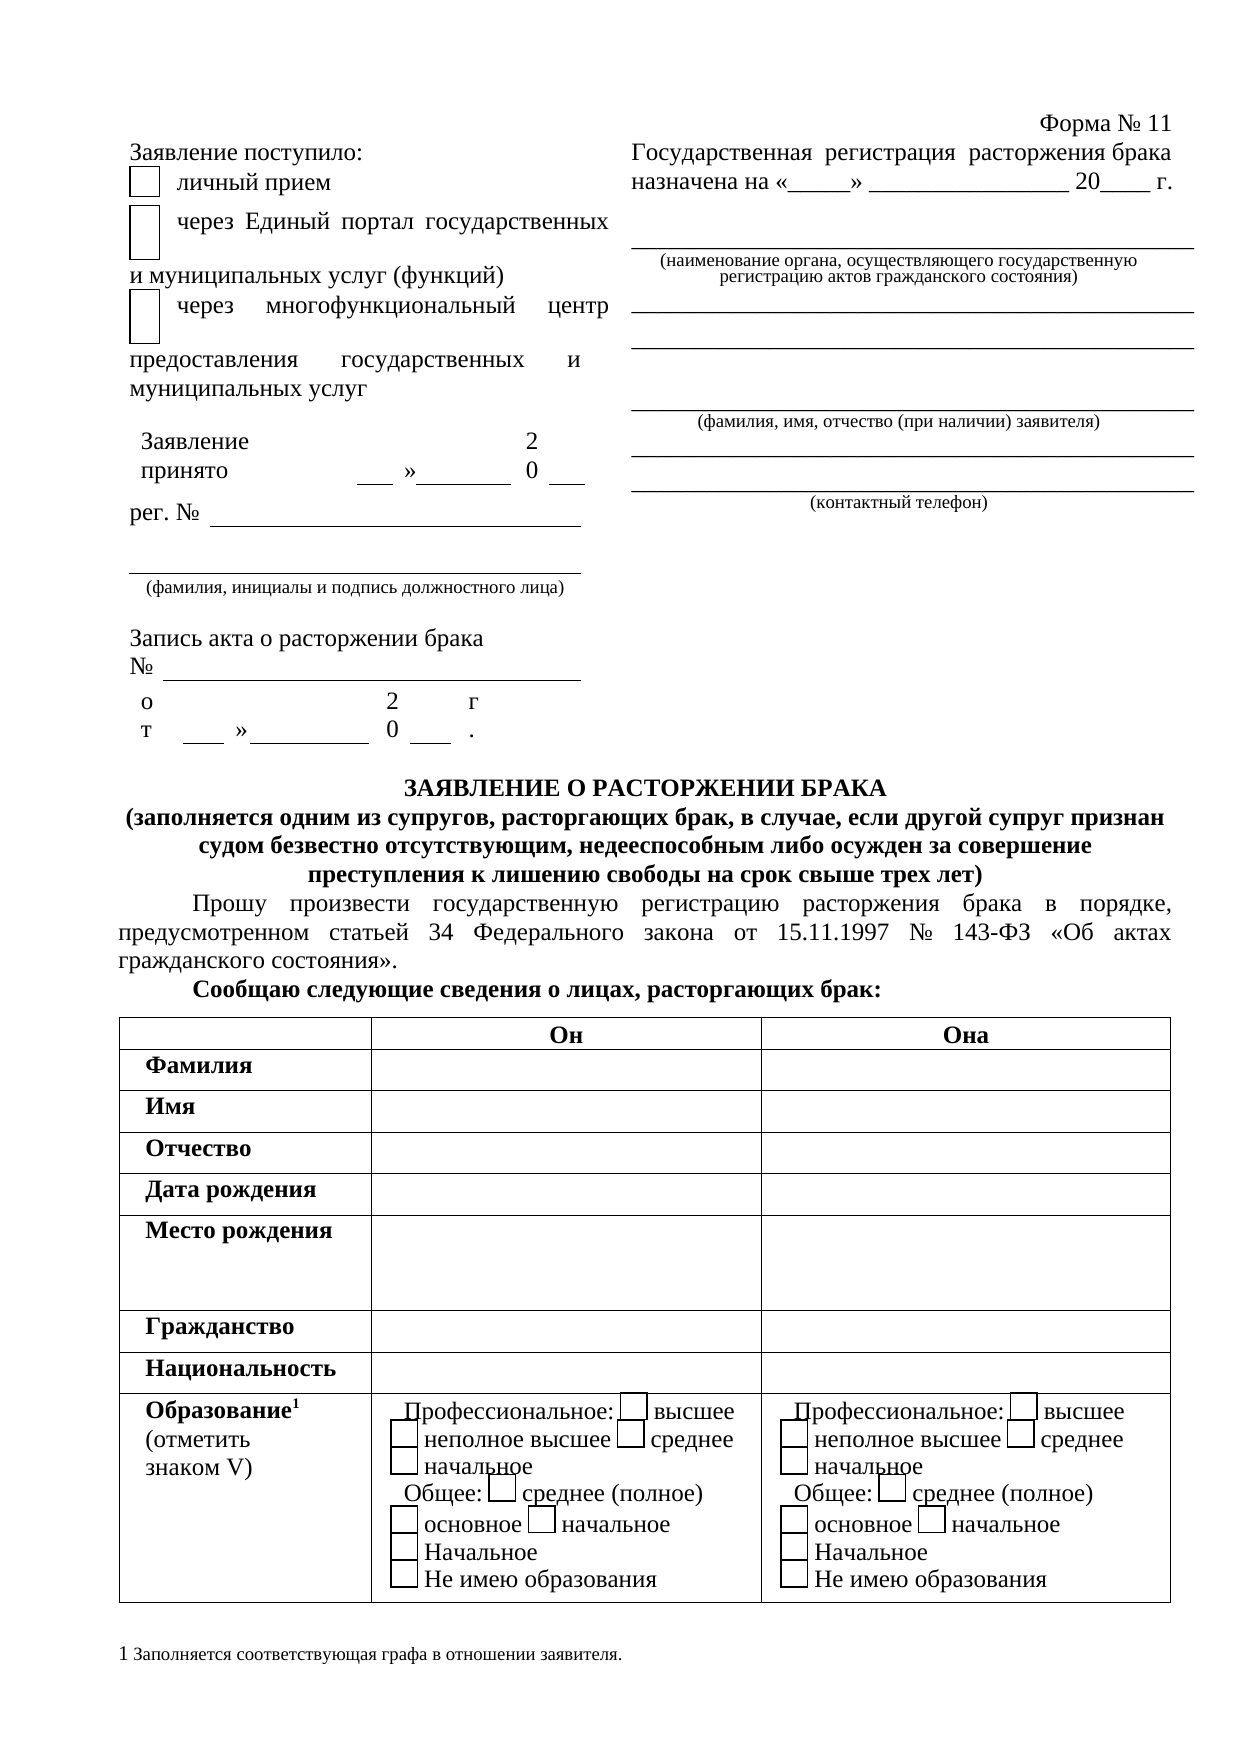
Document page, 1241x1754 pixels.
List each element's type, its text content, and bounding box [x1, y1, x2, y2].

table_cell [762, 1050, 1170, 1090]
text Форма № 11 [118, 108, 1172, 137]
table_header [120, 1018, 161, 1049]
text ЗАЯВЛЕНИЕ О РАСТОРЖЕНИИ БРАКА [118, 773, 1172, 802]
table_cell [372, 1216, 761, 1310]
table_header Она [762, 1018, 1170, 1049]
table_cell [372, 1311, 761, 1352]
text Прошу произвести государственную регистрацию расторжения брака в порядке, предусмотренном статьей 34 Федерального закона от 15.11.1997 № 143-ФЗ «Об актах гражданского состояния». [118, 888, 1172, 974]
table_cell [372, 1050, 761, 1090]
table_cell Отчество [120, 1133, 371, 1173]
table_cell Национальность [120, 1353, 371, 1393]
table_cell [762, 1353, 1170, 1393]
table_header Заявление поступило: и муниципальных услуг (функций) предоставления государственных и муниципальных услуг рег. № (фамилия, инициалы и подпись должностного лица) Запись акта о расторжении брака № [118, 137, 592, 744]
table_cell Гражданство [120, 1311, 371, 1352]
table_cell Образование (отметить знаком V) [120, 1394, 371, 1602]
table_cell [372, 1091, 761, 1132]
table_cell [762, 1216, 1170, 1310]
table_cell Профессиональное: высшее неполное высшее среднее начальное Общее: среднее (полное) основное начальное Начальное Не имею образования [762, 1394, 1170, 1602]
table_cell Фамилия [120, 1050, 371, 1090]
table_cell Профессиональное: высшее неполное высшее среднее начальное Общее: среднее (полное) основное начальное Начальное Не имею образования [372, 1394, 761, 1602]
table_header Государственная регистрация расторжения брака назначена на «_____» ________________ 20____ г. _____________________________________________ (наименование органа, осуществляющего государственную регистрацию актов гражданского состояния) _____________________________________________ _____________________________________________ _____________________________________________ (фамилия, имя, отчество (при наличии) заявителя) _____________________________________________ _____________________________________________ (контактный телефон) [592, 137, 1170, 744]
table_cell Дата рождения [120, 1174, 371, 1214]
text Сообщаю следующие сведения о лицах, расторгающих брак: [118, 974, 1172, 1003]
table_header [161, 1018, 371, 1049]
table_cell [762, 1091, 1170, 1132]
table_cell [762, 1311, 1170, 1352]
table_cell [762, 1133, 1170, 1173]
table_cell [372, 1133, 761, 1173]
table_cell [762, 1174, 1170, 1214]
table_cell [372, 1174, 761, 1214]
table_cell Место рождения [120, 1216, 371, 1310]
table_cell Имя [120, 1091, 371, 1132]
text (заполняется одним из супругов, расторгающих брак, в случае, если другой супруг признан судом безвестно отсутствующим, недееспособным либо осужден за совершение преступления к лишению свободы на срок свыше трех лет) [118, 802, 1172, 888]
table_cell [372, 1353, 761, 1393]
table_header Он [372, 1018, 761, 1049]
